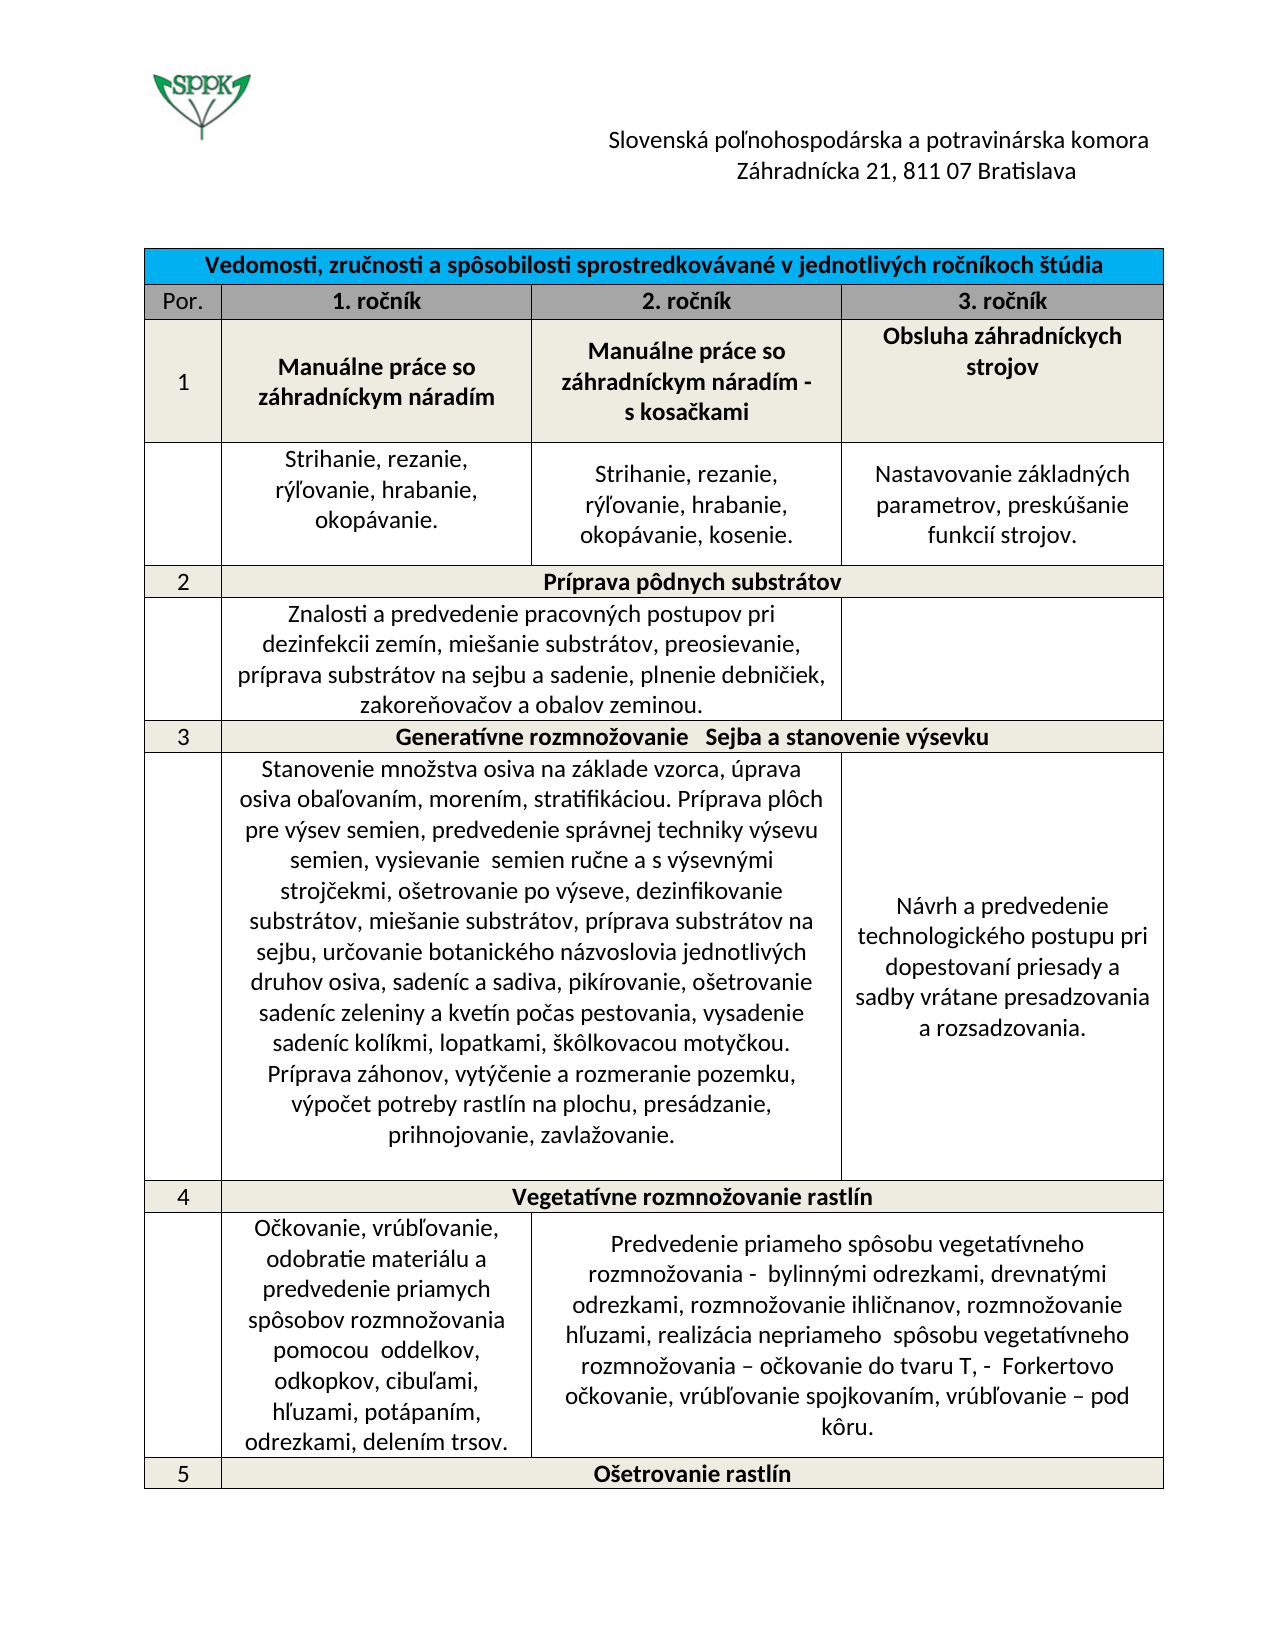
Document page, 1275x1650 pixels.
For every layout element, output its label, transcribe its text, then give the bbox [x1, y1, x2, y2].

table_cell Stanovenie množstva osiva na základe vzorca, úprava osiva obaľovaním, morením, stratifikáciou. Príprava plôch pre výsev semien, predvedenie správnej techniky výsevu semien, vysievanie semien ručne a s výsevnými strojčekmi, ošetrovanie po výseve, dezinfikovanie substrátov, miešanie substrátov, príprava substrátov na sejbu, určovanie botanického názvoslovia jednotlivých druhov osiva, sadeníc a sadiva, pikírovanie, ošetrovanie sadeníc zeleniny a kvetín počas pestovania, vysadenie sadeníc kolíkmi, lopatkami, škôlkovacou motyčkou. Príprava záhonov, vytýčenie a rozmeranie pozemku, výpočet potreby rastlín na plochu, presádzanie, prihnojovanie, zavlažovanie. [222, 753, 841, 1180]
table_cell 1. ročník [222, 285, 531, 319]
table_cell [145, 753, 221, 1180]
table_cell Znalosti a predvedenie pracovných postupov pri dezinfekcii zemín, miešanie substrátov, preosievanie, príprava substrátov na sejbu a sadenie, plnenie debničiek, zakoreňovačov a obalov zeminou. [222, 598, 841, 720]
table_cell Návrh a predvedenie technologického postupu pri dopestovaní priesady a sadby vrátane presadzovania a rozsadzovania. [842, 753, 1163, 1180]
table_cell Predvedenie priameho spôsobu vegetatívneho rozmnožovania - bylinnými odrezkami, drevnatými odrezkami, rozmnožovanie ihličnanov, rozmnožovanie hľuzami, realizácia nepriameho spôsobu vegetatívneho rozmnožovania – očkovanie do tvaru T, - Forkertovo očkovanie, vrúbľovanie spojkovaním, vrúbľovanie – pod kôru. [532, 1213, 1163, 1457]
table_cell [145, 1213, 221, 1457]
table_cell 5 [145, 1458, 221, 1488]
table_cell Strihanie, rezanie, rýľovanie, hrabanie, okopávanie. [222, 443, 531, 565]
table_header Vedomosti, zručnosti a spôsobilosti sprostredkovávané v jednotlivých ročníkoch štúdia [145, 249, 1163, 284]
table_cell Por. [145, 285, 221, 319]
table_cell 1 [145, 320, 221, 442]
table_cell [145, 443, 221, 565]
table_cell 2 [145, 566, 221, 597]
table_cell Ošetrovanie rastlín [222, 1458, 1163, 1488]
table_cell 3. ročník [842, 285, 1163, 319]
table_cell Vegetatívne rozmnožovanie rastlín [222, 1181, 1163, 1212]
table_cell 3 [145, 721, 221, 752]
table_cell Obsluha záhradníckych strojov [842, 320, 1163, 442]
table_cell [842, 598, 1163, 720]
table_cell Nastavovanie základných parametrov, preskúšanie funkcií strojov. [842, 443, 1163, 565]
picture [147, 73, 257, 149]
table_cell Strihanie, rezanie, rýľovanie, hrabanie, okopávanie, kosenie. [532, 443, 841, 565]
table_cell Príprava pôdnych substrátov [222, 566, 1163, 597]
table_cell [145, 598, 221, 720]
table_cell Generatívne rozmnožovanie Sejba a stanovenie výsevku [222, 721, 1163, 752]
table_cell 2. ročník [532, 285, 841, 319]
table_cell Manuálne práce so záhradníckym náradím [222, 320, 531, 442]
table_cell Manuálne práce so záhradníckym náradím - s kosačkami [532, 320, 841, 442]
table_cell Očkovanie, vrúbľovanie, odobratie materiálu a predvedenie priamych spôsobov rozmnožovania pomocou oddelkov, odkopkov, cibuľami, hľuzami, potápaním, odrezkami, delením trsov. [222, 1213, 531, 1457]
table_cell 4 [145, 1181, 221, 1212]
